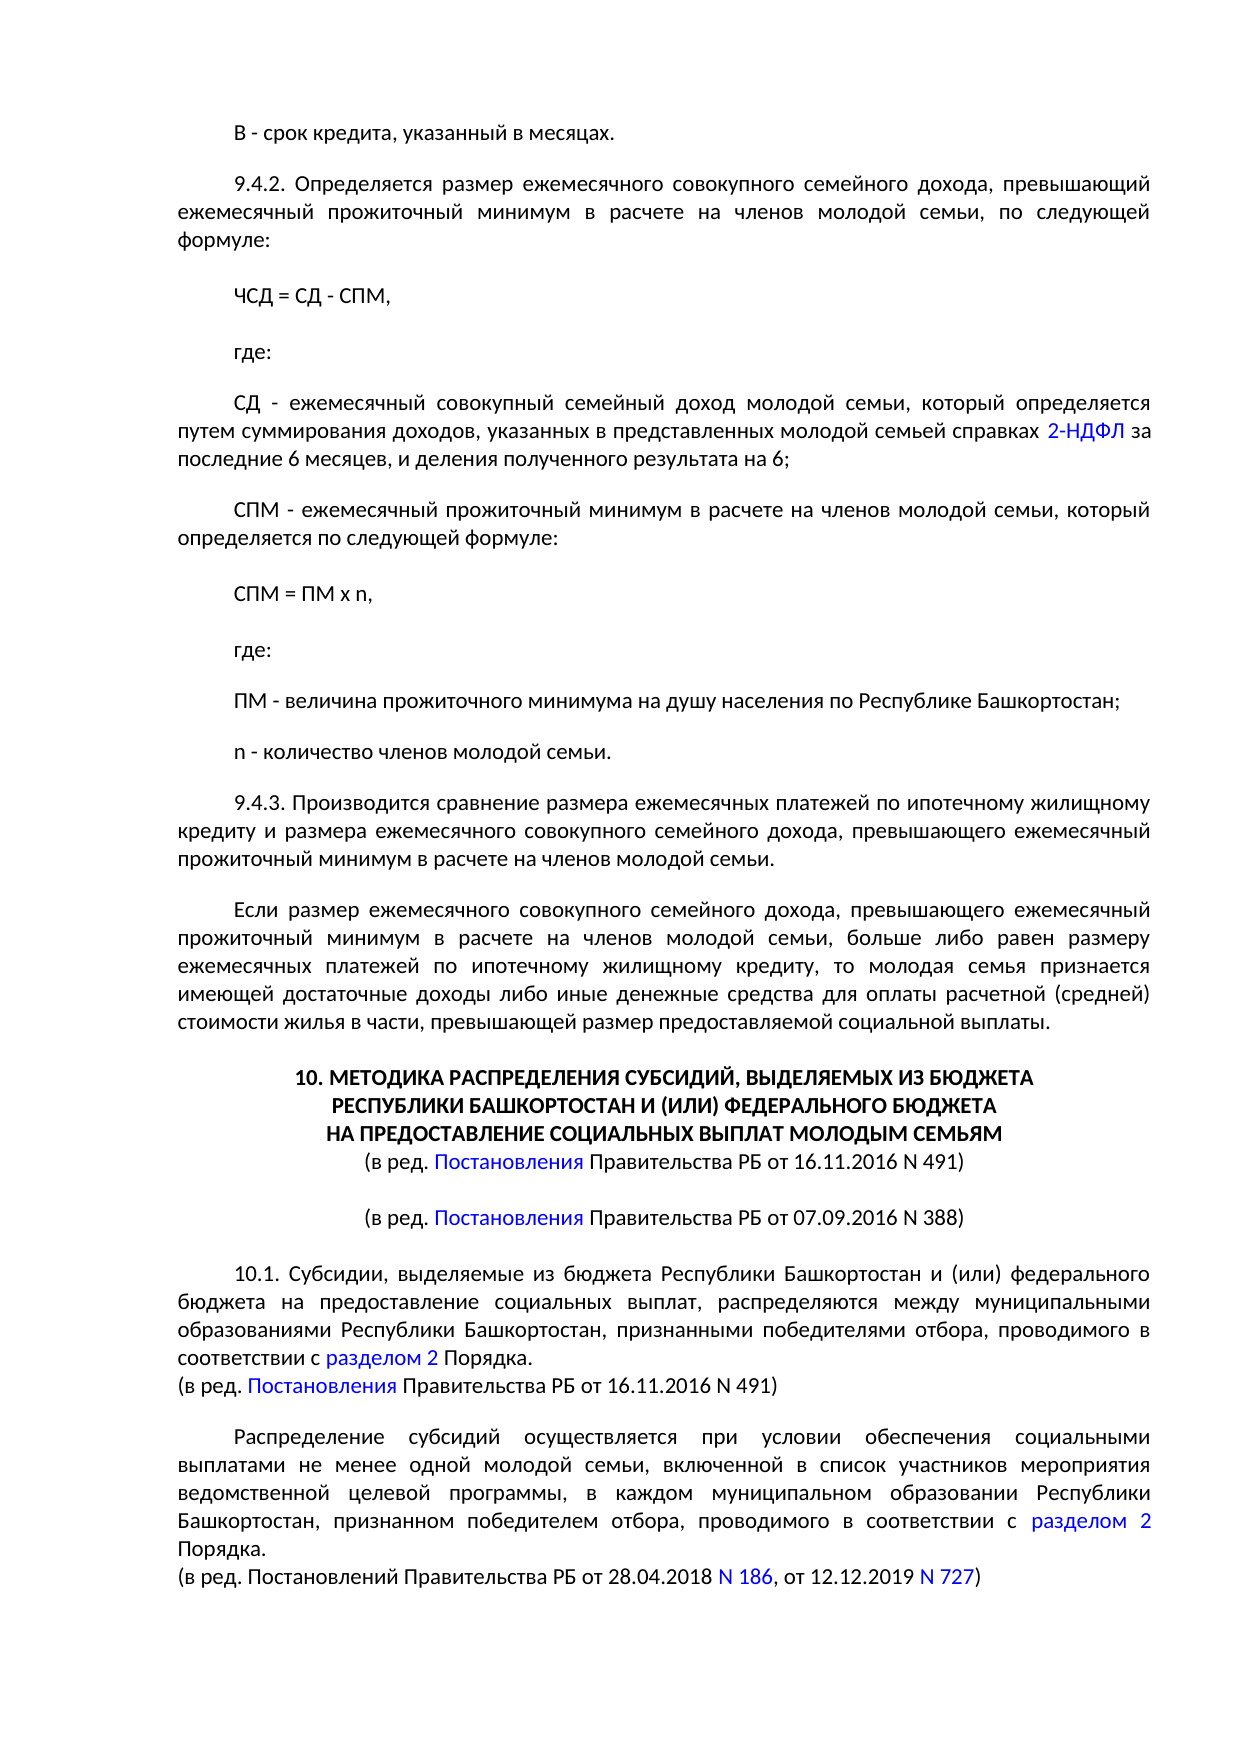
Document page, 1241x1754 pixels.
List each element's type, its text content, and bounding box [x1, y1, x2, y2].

text Распределение субсидий осуществляется при условии обеспечения социальными выплатами не менее одной молодой семьи, включенной в список участников мероприятия ведомственной целевой программы, в каждом муниципальном образовании Республики Башкортостан, признанном победителем отбора, проводимого в соответствии с разделом 2 Порядка. [177, 1422, 1152, 1562]
text где: [177, 337, 1152, 365]
text СД - ежемесячный совокупный семейный доход молодой семьи, который определяется путем суммирования доходов, указанных в представленных молодой семьей справках 2-НДФЛ за последние 6 месяцев, и деления полученного результата на 6; [177, 388, 1152, 472]
text СПМ - ежемесячный прожиточный минимум в расчете на членов молодой семьи, который определяется по следующей формуле: [177, 495, 1152, 551]
text ЧСД = СД - СПМ, [177, 281, 1152, 309]
text Если размер ежемесячного совокупного семейного дохода, превышающего ежемесячный прожиточный минимум в расчете на членов молодой семьи, больше либо равен размеру ежемесячных платежей по ипотечному жилищному кредиту, то молодая семья признается имеющей достаточные доходы либо иные денежные средства для оплаты расчетной (средней) стоимости жилья в части, превышающей размер предоставляемой социальной выплаты. [177, 895, 1152, 1035]
text 9.4.2. Определяется размер ежемесячного совокупного семейного дохода, превышающий ежемесячный прожиточный минимум в расчете на членов молодой семьи, по следующей формуле: [177, 169, 1152, 253]
text В - срок кредита, указанный в месяцах. [177, 118, 1152, 146]
text 9.4.3. Производится сравнение размера ежемесячных платежей по ипотечному жилищному кредиту и размера ежемесячного совокупного семейного дохода, превышающего ежемесячный прожиточный минимум в расчете на членов молодой семьи. [177, 788, 1152, 872]
text (в ред. Постановления Правительства РБ от 07.09.2016 N 388) [177, 1203, 1152, 1231]
text 10.1. Субсидии, выделяемые из бюджета Республики Башкортостан и (или) федерального бюджета на предоставление социальных выплат, распределяются между муниципальными образованиями Республики Башкортостан, признанными победителями отбора, проводимого в соответствии с разделом 2 Порядка. [177, 1259, 1152, 1371]
text СПМ = ПМ x n, [177, 579, 1152, 607]
text ПМ - величина прожиточного минимума на душу населения по Республике Башкортостан; [177, 686, 1152, 714]
title 10. МЕТОДИКА РАСПРЕДЕЛЕНИЯ СУБСИДИЙ, ВЫДЕЛЯЕМЫХ ИЗ БЮДЖЕТА [177, 1063, 1152, 1091]
title НА ПРЕДОСТАВЛЕНИЕ СОЦИАЛЬНЫХ ВЫПЛАТ МОЛОДЫМ СЕМЬЯМ [177, 1119, 1152, 1147]
text где: [177, 635, 1152, 663]
text (в ред. Постановления Правительства РБ от 16.11.2016 N 491) [177, 1147, 1152, 1175]
text (в ред. Постановления Правительства РБ от 16.11.2016 N 491) [177, 1371, 1152, 1399]
text (в ред. Постановлений Правительства РБ от 28.04.2018 N 186, от 12.12.2019 N 727) [177, 1562, 1152, 1590]
title РЕСПУБЛИКИ БАШКОРТОСТАН И (ИЛИ) ФЕДЕРАЛЬНОГО БЮДЖЕТА [177, 1091, 1152, 1119]
text n - количество членов молодой семьи. [177, 737, 1152, 765]
